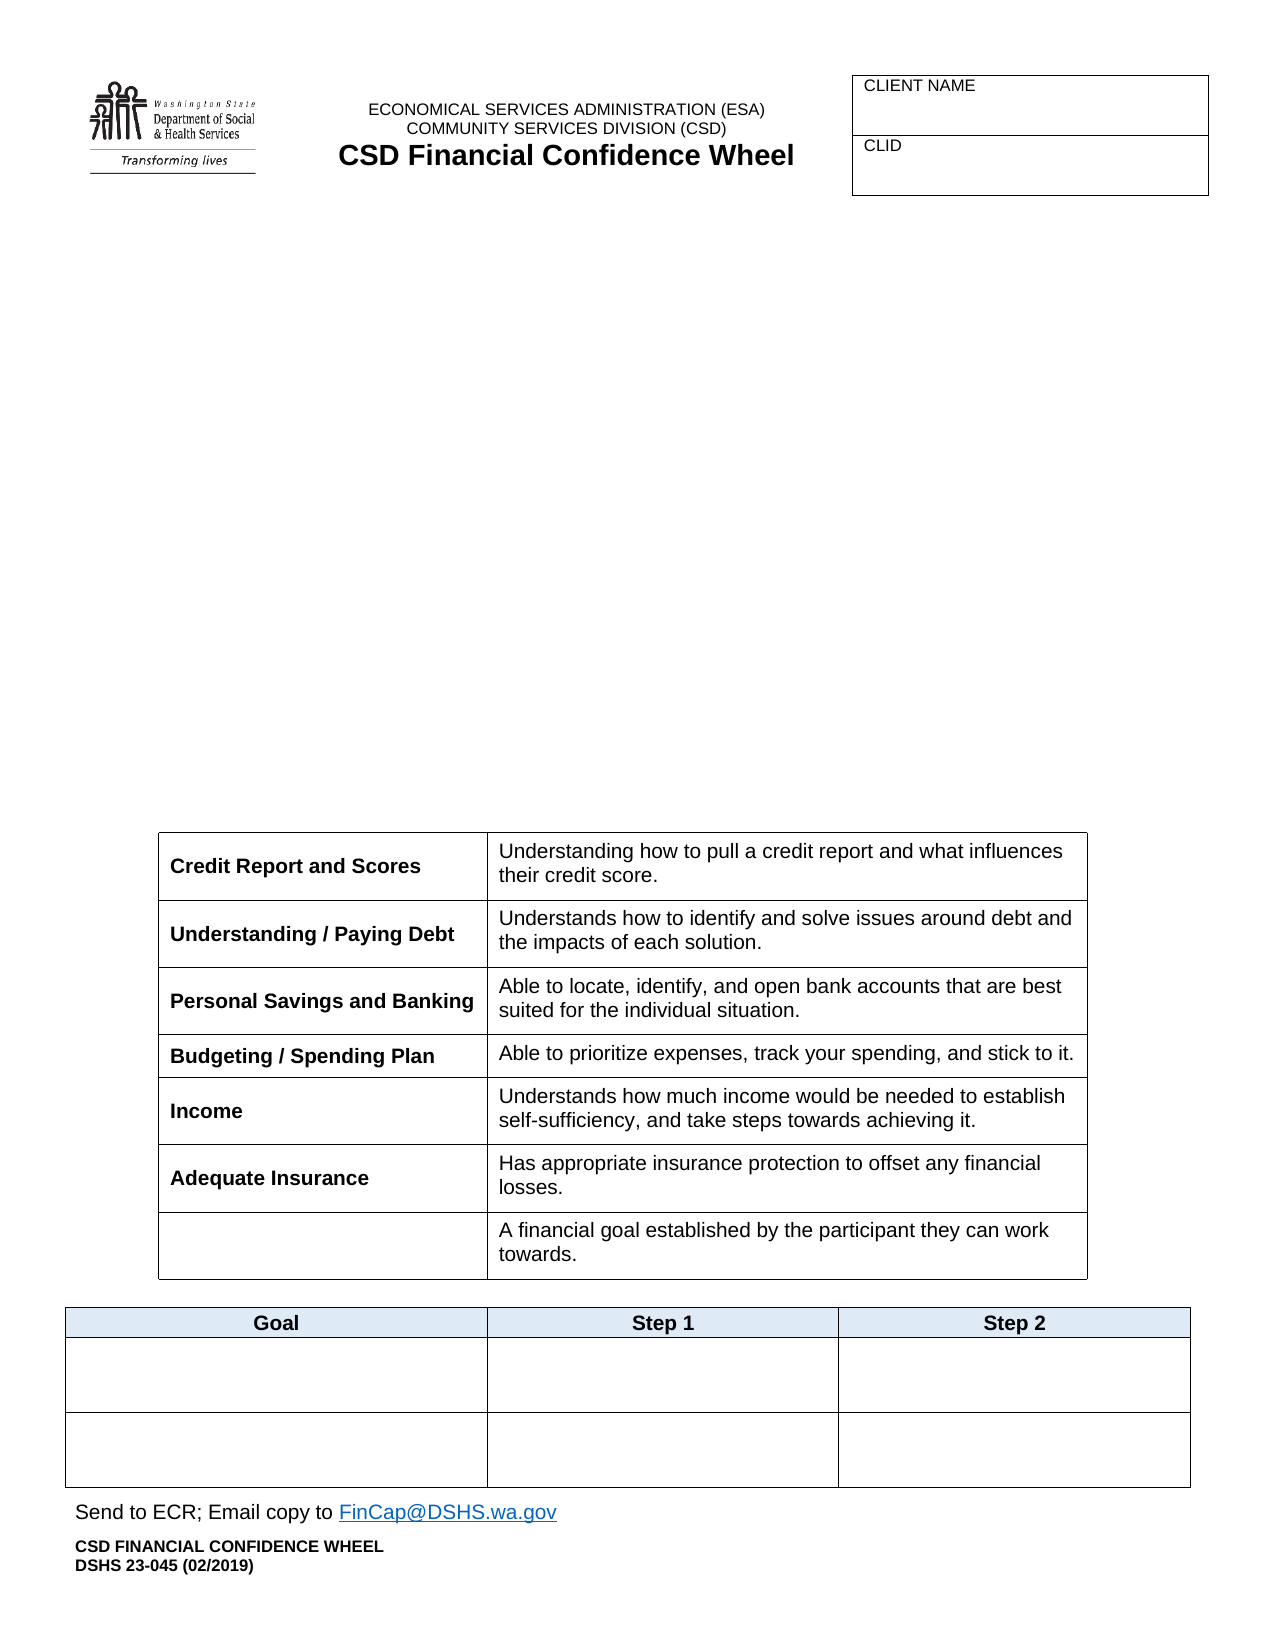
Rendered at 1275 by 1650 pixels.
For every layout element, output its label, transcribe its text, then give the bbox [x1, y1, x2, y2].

table_header [75, 75, 281, 195]
table_header CLIENT NAME [853, 76, 1208, 135]
table_cell CLID [853, 136, 1208, 195]
table_header ECONOMICAL SERVICES ADMINISTRATION (ESA) COMMUNITY SERVICES DIVISION (CSD) CSD Financial Confidence Wheel [281, 75, 852, 195]
picture [86, 76, 258, 175]
